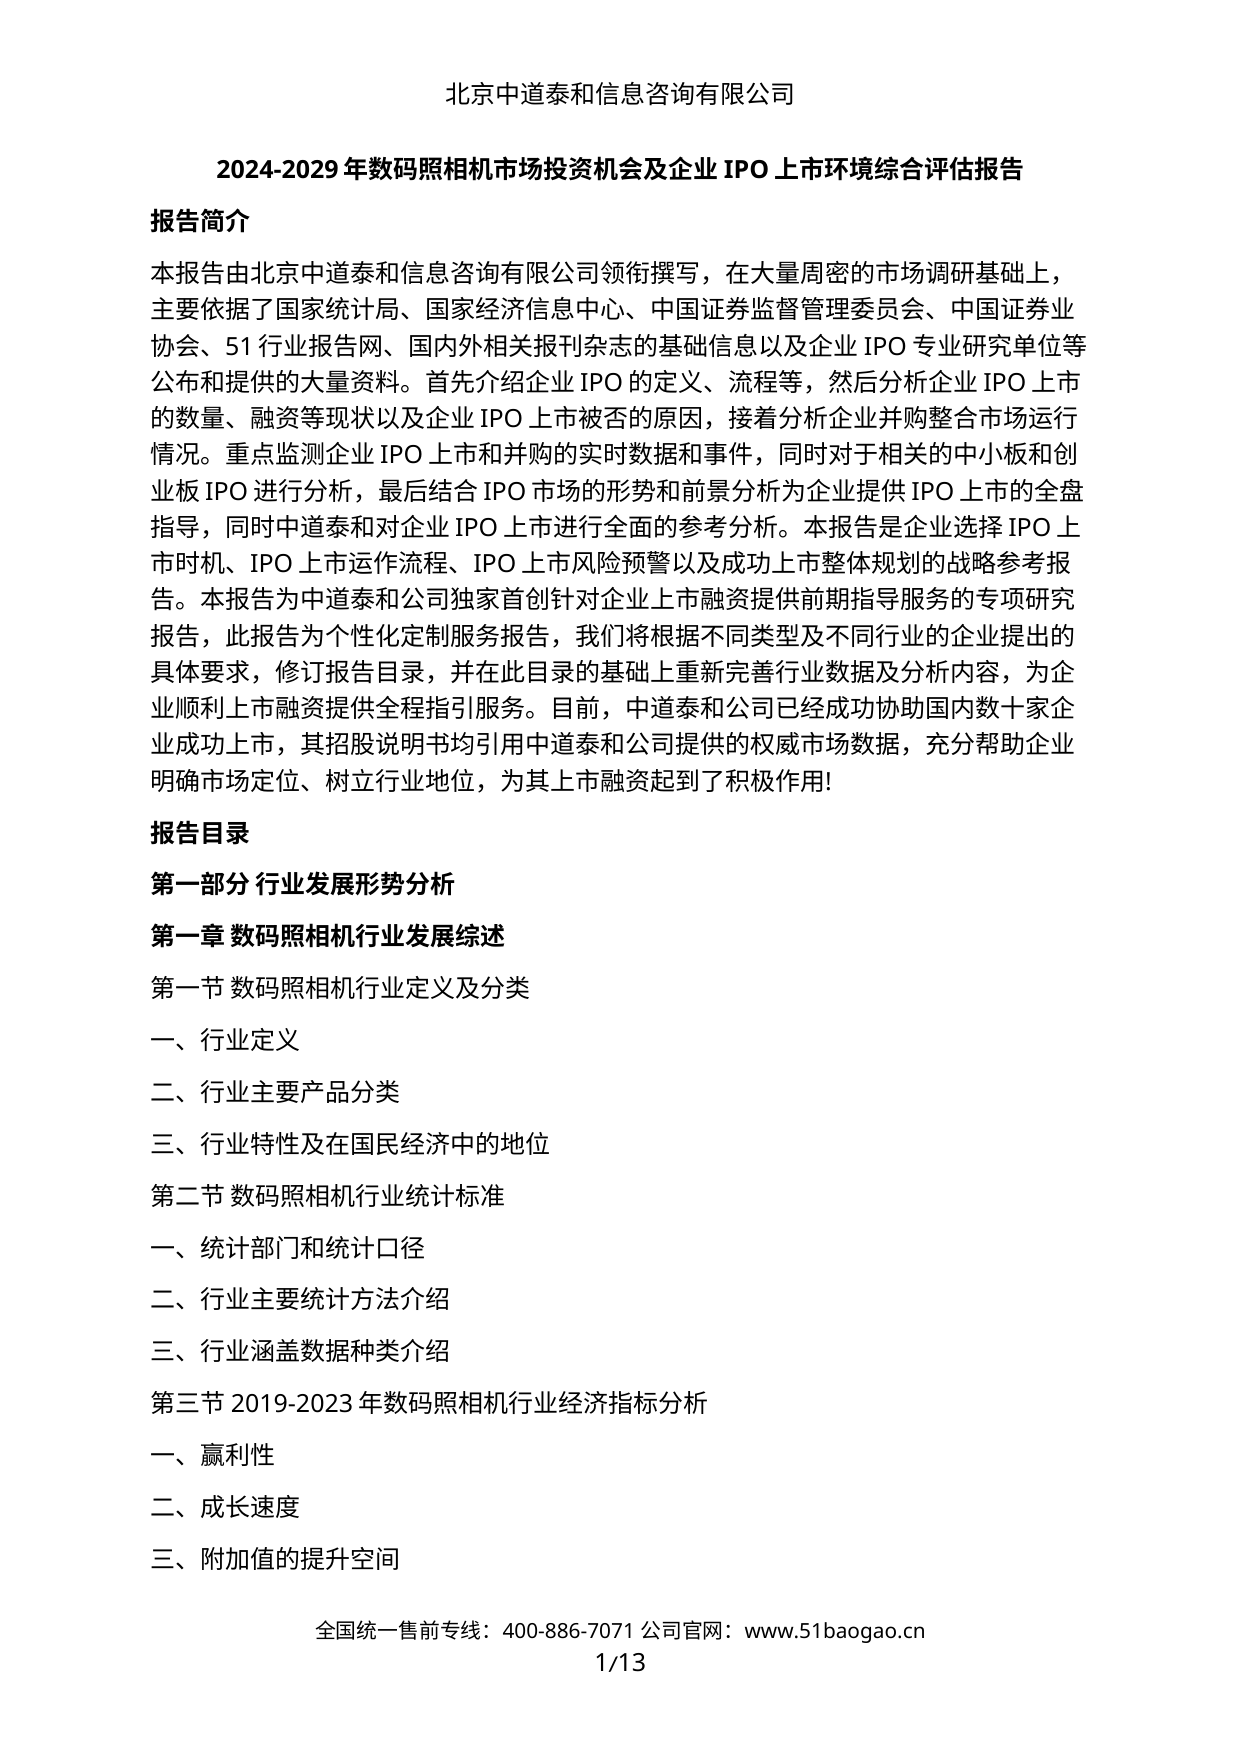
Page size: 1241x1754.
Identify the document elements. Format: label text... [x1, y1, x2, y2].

text 一、赢利性 [150, 1436, 1090, 1472]
text 第一部分 行业发展形势分析 [150, 865, 1090, 901]
text 第一章 数码照相机行业发展综述 [150, 917, 1090, 953]
text 第一节 数码照相机行业定义及分类 [150, 969, 1090, 1005]
text 报告目录 [150, 813, 1090, 849]
text 三、行业特性及在国民经济中的地位 [150, 1124, 1090, 1161]
text 第二节 数码照相机行业统计标准 [150, 1176, 1090, 1212]
text 报告简介 [150, 202, 1090, 238]
text 二、成长速度 [150, 1487, 1090, 1524]
text 二、行业主要产品分类 [150, 1072, 1090, 1109]
text 一、统计部门和统计口径 [150, 1228, 1090, 1264]
text 三、行业涵盖数据种类介绍 [150, 1332, 1090, 1368]
text 第三节 2019-2023年数码照相机行业经济指标分析 [150, 1384, 1090, 1420]
text 二、行业主要统计方法介绍 [150, 1280, 1090, 1316]
text 本报告由北京中道泰和信息咨询有限公司领衔撰写，在大量周密的市场调研基础上，主要依据了国家统计局、国家经济信息中心、中国证券监督管理委员会、中国证券业协会、51行业报告网、国内外相关报刊杂志的基础信息以及企业IPO专业研究单位等公布和提供的大量资料。首先介绍企业IPO的定义、流程等，然后分析企业IPO上市的数量、融资等现状以及企业IPO上市被否的原因，接着分析企业并购整合市场运行情况。重点监测企业IPO上市和并购的实时数据和事件，同时对于相关的中小板和创业板IPO进行分析，最后结合IPO市场的形势和前景分析为企业提供IPO上市的全盘指导，同时中道泰和对企业IPO上市进行全面的参考分析。本报告是企业选择IPO上市时机、IPO上市运作流程、IPO上市风险预警以及成功上市整体规划的战略参考报告。本报告为中道泰和公司独家首创针对企业上市融资提供前期指导服务的专项研究报告，此报告为个性化定制服务报告，我们将根据不同类型及不同行业的企业提出的具体要求，修订报告目录，并在此目录的基础上重新完善行业数据及分析内容，为企业顺利上市融资提供全程指引服务。目前，中道泰和公司已经成功协助国内数十家企业成功上市，其招股说明书均引用中道泰和公司提供的权威市场数据，充分帮助企业明确市场定位、树立行业地位，为其上市融资起到了积极作用! [150, 254, 1090, 797]
text 三、附加值的提升空间 [150, 1539, 1090, 1576]
text 一、行业定义 [150, 1021, 1090, 1057]
text 2024-2029年数码照相机市场投资机会及企业IPO上市环境综合评估报告 [150, 150, 1090, 186]
